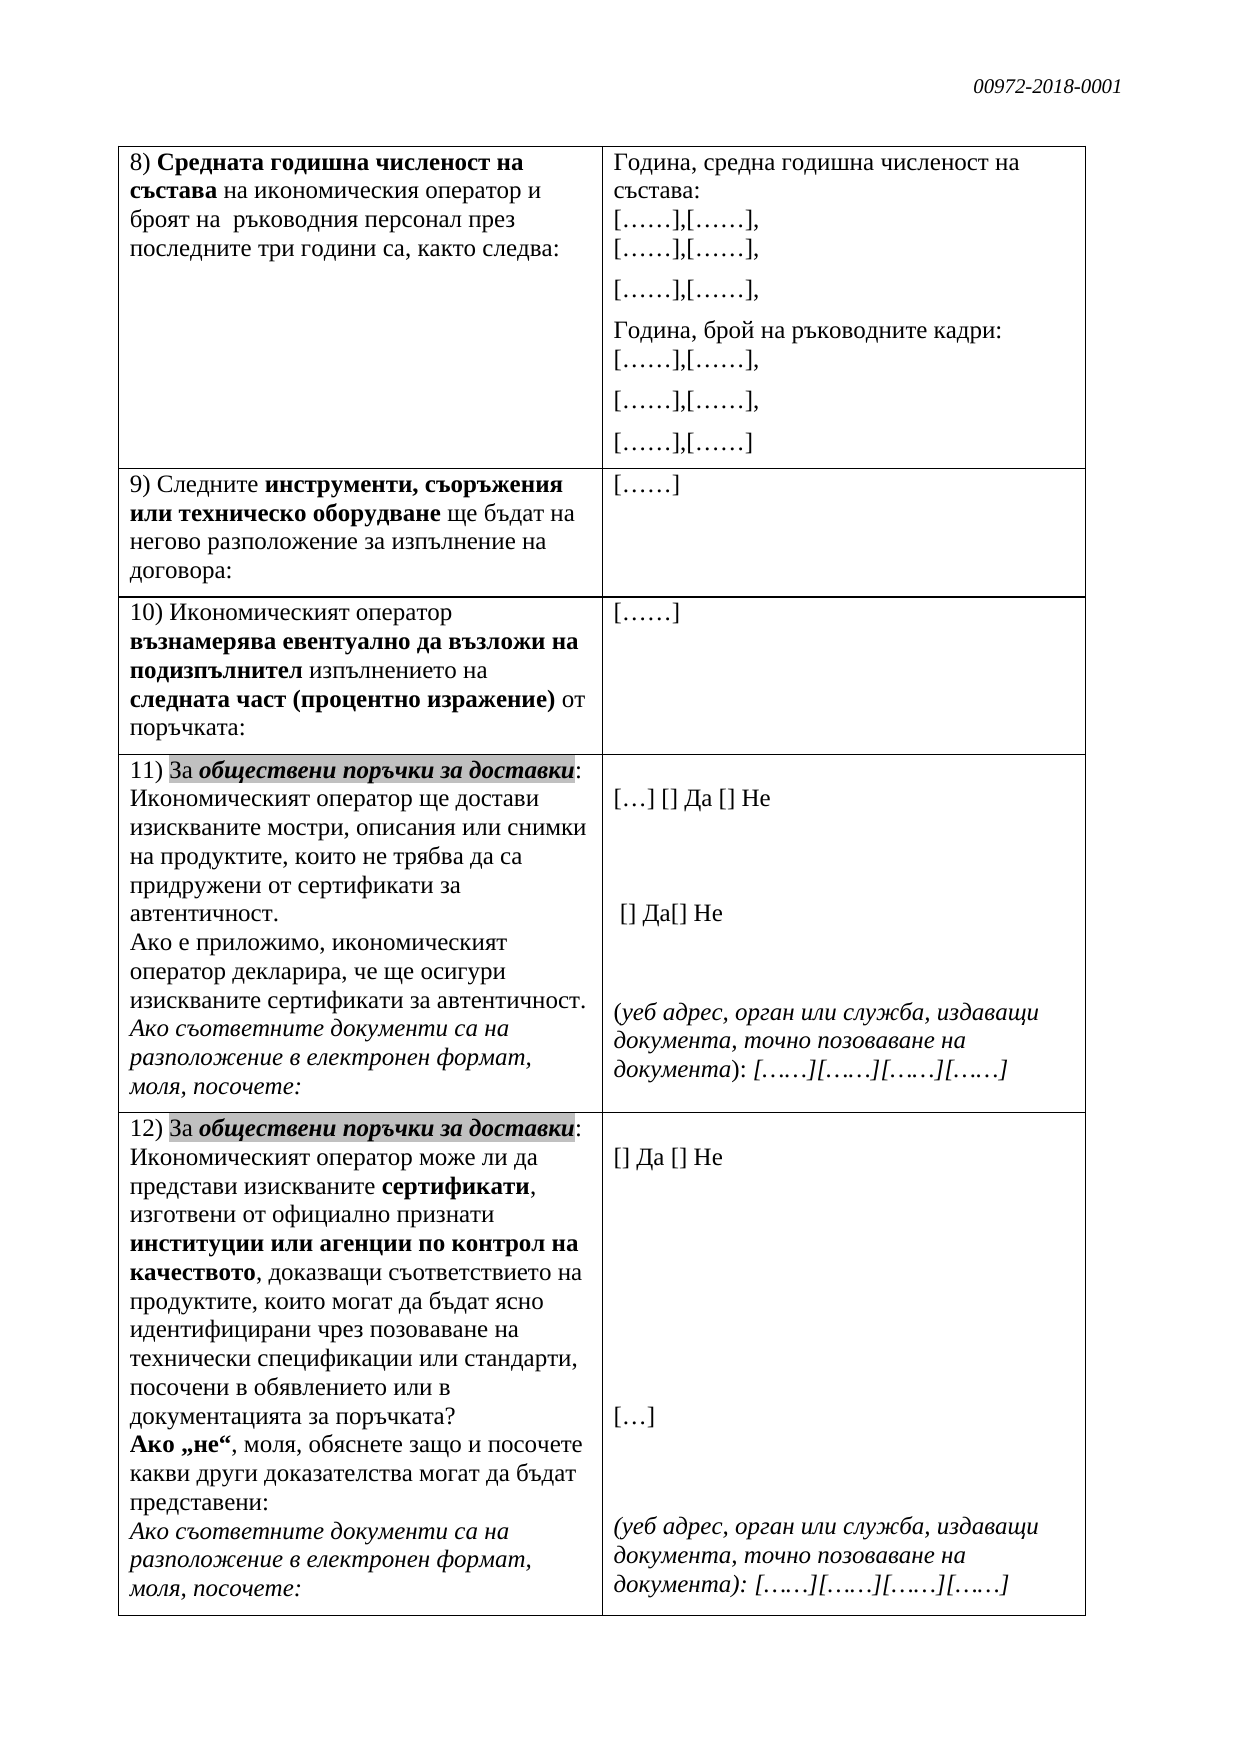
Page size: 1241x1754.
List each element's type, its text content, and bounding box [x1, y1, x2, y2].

table_cell 11) За обществени поръчки за доставки: Икономическият оператор ще достави изискваните мостри, описания или снимки на продуктите, които не трябва да са придружени от сертификати за автентичност. Ако е приложимо, икономическият оператор декларира, че ще осигури изискваните сертификати за автентичност. Ако съответните документи са на разположение в електронен формат, моля, посочете: [119, 755, 602, 1112]
table_cell [……] [603, 469, 1085, 596]
table_cell [] Да [] Не […] (уеб адрес, орган или служба, издаващи документа, точно позоваване на документа): [……][……][……][……] [603, 1113, 1085, 1614]
table_cell 8) Средната годишна численост на състава на икономическия оператор и броят на ръководния персонал през последните три години са, както следва: [119, 147, 602, 468]
table_cell 10) Икономическият оператор възнамерява евентуално да възложи на подизпълнител изпълнението на следната част (процентно изражение) от поръчката: [119, 598, 602, 754]
table_cell 12) За обществени поръчки за доставки: Икономическият оператор може ли да представи изискваните сертификати, изготвени от официално признати институции или агенции по контрол на качеството, доказващи съответствието на продуктите, които могат да бъдат ясно идентифицирани чрез позоваване на технически спецификации или стандарти, посочени в обявлението или в документацията за поръчката? Ако „не“, моля, обяснете защо и посочете какви други доказателства могат да бъдат представени: Ако съответните документи са на разположение в електронен формат, моля, посочете: [119, 1113, 602, 1614]
table_cell [……] [603, 598, 1085, 754]
table_cell […] [] Да [] Не [] Да[] Не (уеб адрес, орган или служба, издаващи документа, точно позоваване на документа): [……][……][……][……] [603, 755, 1085, 1112]
table_cell 9) Следните инструменти, съоръжения или техническо оборудване ще бъдат на негово разположение за изпълнение на договора: [119, 469, 602, 596]
table_cell Година, средна годишна численост на състава: [……],[……], [……],[……], [……],[……], Година, брой на ръководните кадри: [……],[……], [……],[……], [……],[……] [603, 147, 1085, 468]
